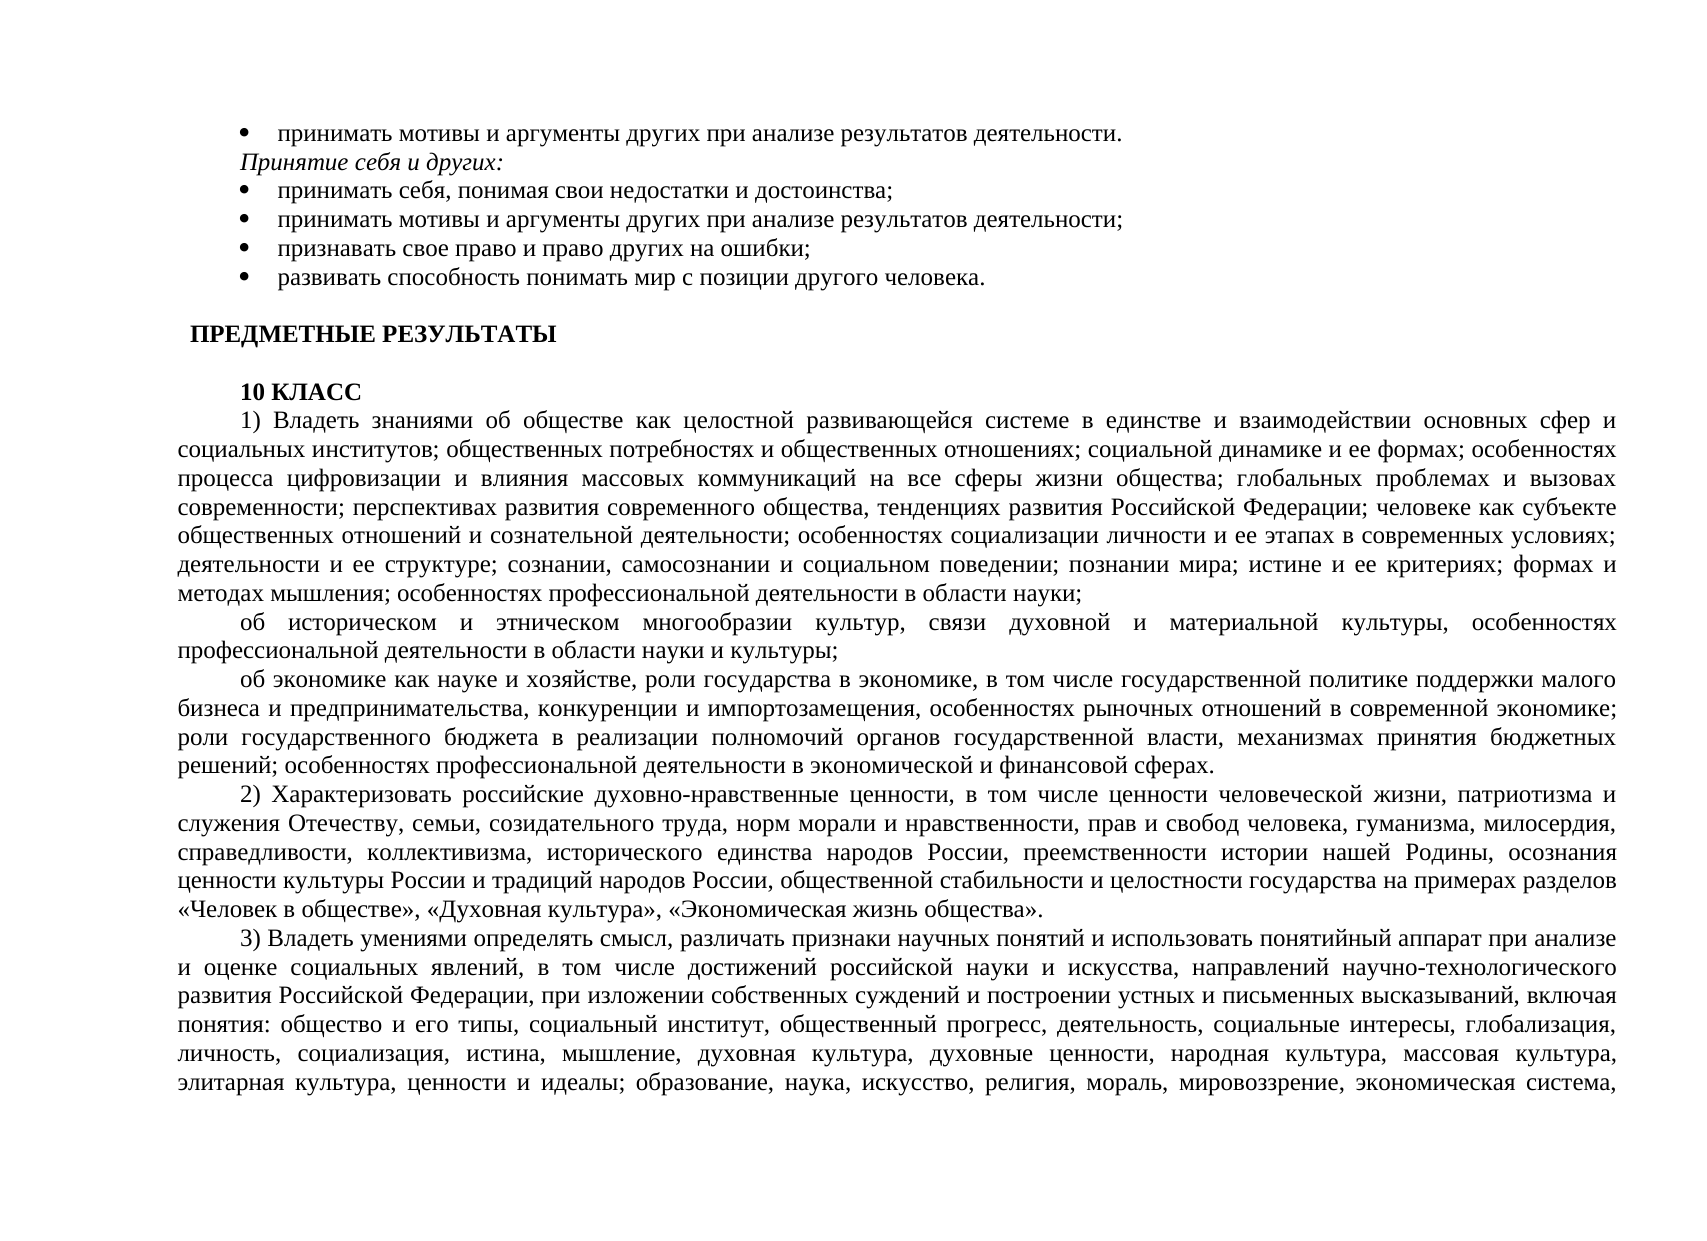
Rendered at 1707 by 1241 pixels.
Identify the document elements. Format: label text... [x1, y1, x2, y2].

list принимать мотивы и аргументы других при анализе результатов деятельности; [240, 204, 1618, 233]
text 1) Владеть знаниями об обществе как целостной развивающейся системе в единстве и взаимодействии основных сфер и социальных институтов; общественных потребностях и общественных отношениях; социальной динамике и ее формах; особенностях процесса цифровизации и влияния массовых коммуникаций на все сферы жизни общества; глобальных проблемах и вызовах современности; перспективах развития современного общества, тенденциях развития Российской Федерации; человеке как субъекте общественных отношений и сознательной деятельности; особенностях социализации личности и ее этапах в современных условиях; деятельности и ее структуре; сознании, самосознании и социальном поведении; познании мира; истине и ее критериях; формах и методах мышления; особенностях профессиональной деятельности в области науки; [177, 406, 1618, 607]
text ПРЕДМЕТНЫЕ РЕЗУЛЬТАТЫ [190, 319, 1618, 348]
text об историческом и этническом многообразии культур, связи духовной и материальной культуры, особенностях профессиональной деятельности в области науки и культуры; [177, 607, 1618, 664]
text 10 КЛАСС [177, 377, 1618, 406]
list развивать способность понимать мир с позиции другого человека. [240, 262, 1618, 291]
list признавать свое право и право других на ошибки; [240, 233, 1618, 262]
text Принятие себя и других: [177, 147, 1618, 176]
list принимать себя, понимая свои недостатки и достоинства; [240, 176, 1618, 204]
text 2) Характеризовать российские духовно-нравственные ценности, в том числе ценности человеческой жизни, патриотизма и служения Отечеству, семьи, созидательного труда, норм морали и нравственности, прав и свобод человека, гуманизма, милосердия, справедливости, коллективизма, исторического единства народов России, преемственности истории нашей Родины, осознания ценности культуры России и традиций народов России, общественной стабильности и целостности государства на примерах разделов «Человек в обществе», «Духовная культура», «Экономическая жизнь общества». [177, 779, 1618, 923]
list принимать мотивы и аргументы других при анализе результатов деятельности. [240, 118, 1618, 147]
text об экономике как науке и хозяйстве, роли государства в экономике, в том числе государственной политике поддержки малого бизнеса и предпринимательства, конкуренции и импортозамещения, особенностях рыночных отношений в современной экономике; роли государственного бюджета в реализации полномочий органов государственной власти, механизмах принятия бюджетных решений; особенностях профессиональной деятельности в экономической и финансовой сферах. [177, 664, 1618, 779]
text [177, 923, 1618, 1096]
